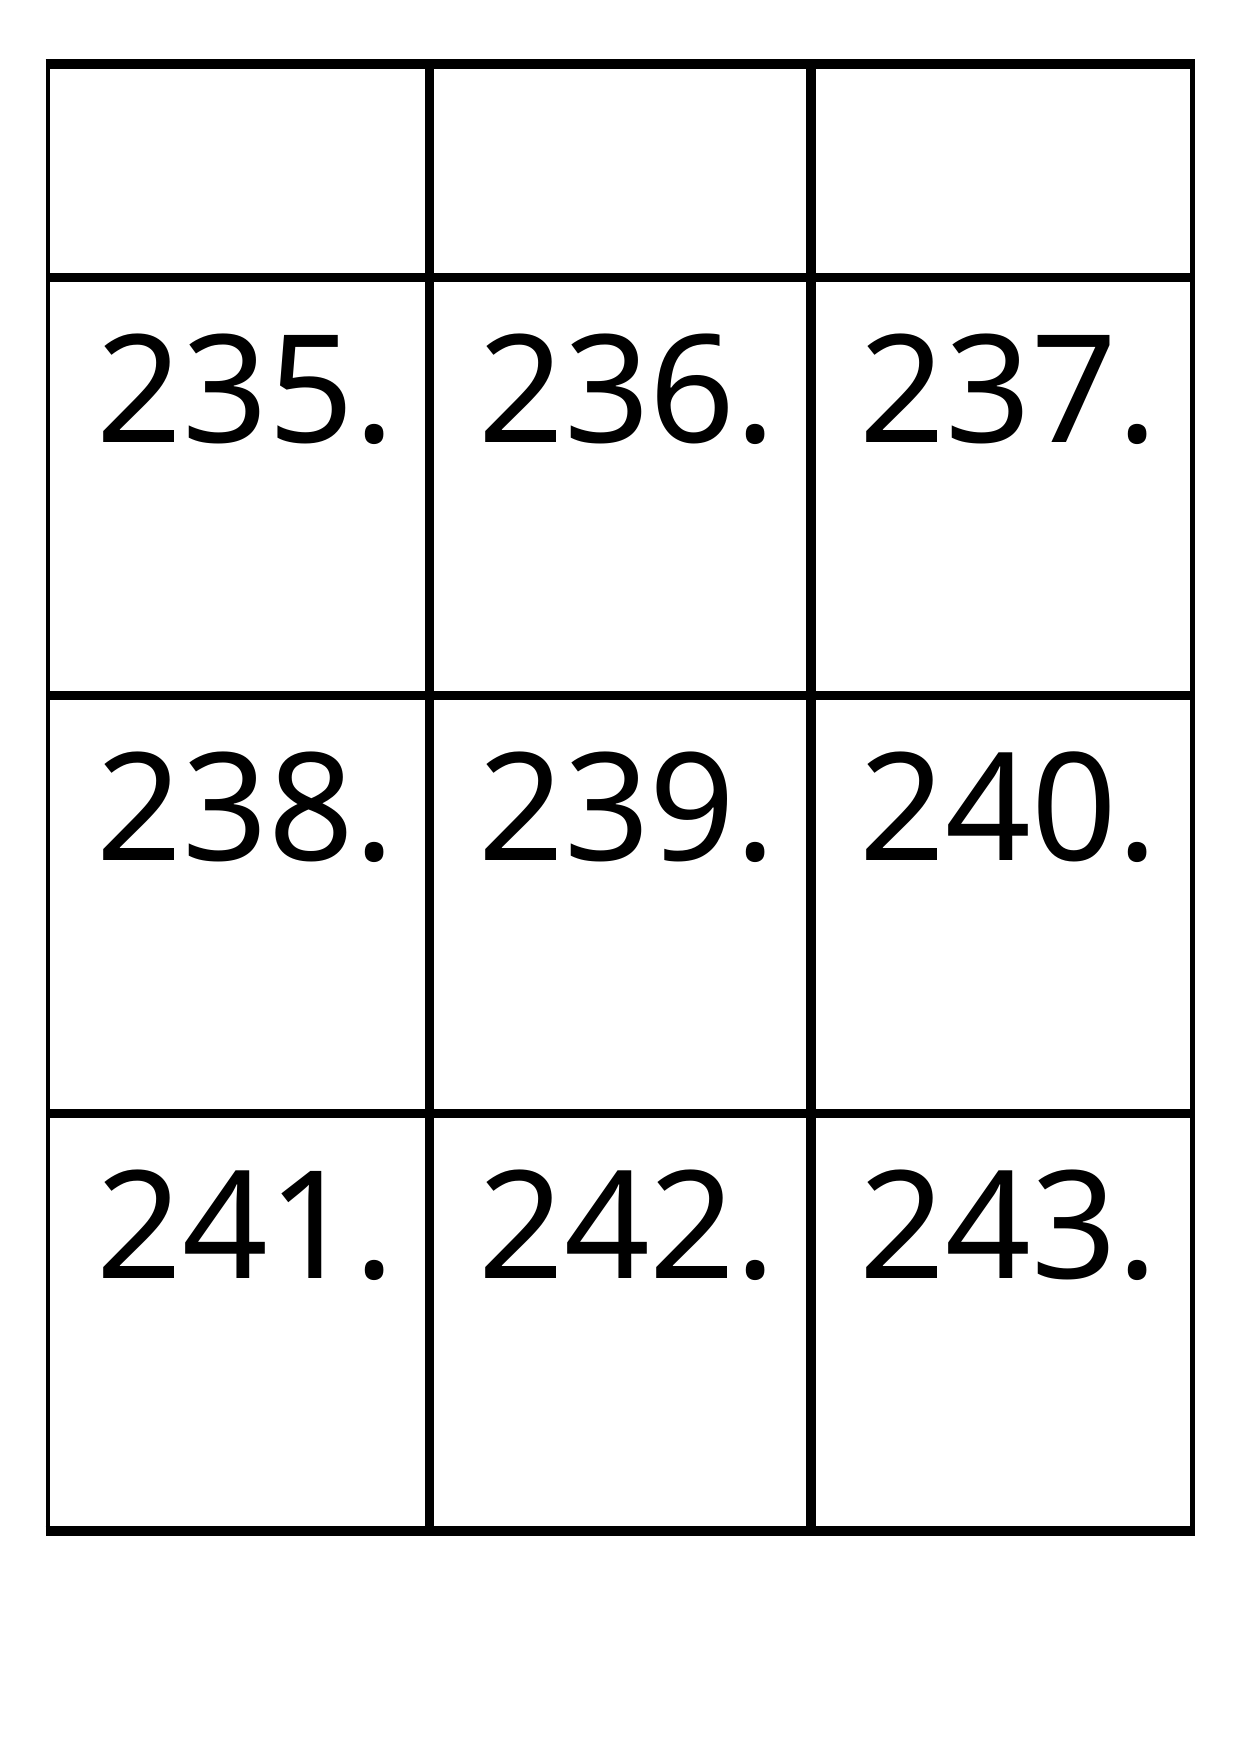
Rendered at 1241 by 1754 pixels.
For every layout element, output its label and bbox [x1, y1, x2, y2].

table_cell [434, 700, 806, 1108]
table_cell [816, 700, 1190, 1108]
table_cell [816, 282, 1190, 691]
table_cell [434, 69, 806, 273]
table_cell [50, 69, 425, 273]
table_cell [50, 282, 425, 691]
table_cell [434, 282, 806, 691]
table_cell [50, 1118, 425, 1526]
table_cell [816, 1118, 1190, 1526]
table_cell [434, 1118, 806, 1526]
table_cell [50, 700, 425, 1108]
table_cell [816, 69, 1190, 273]
